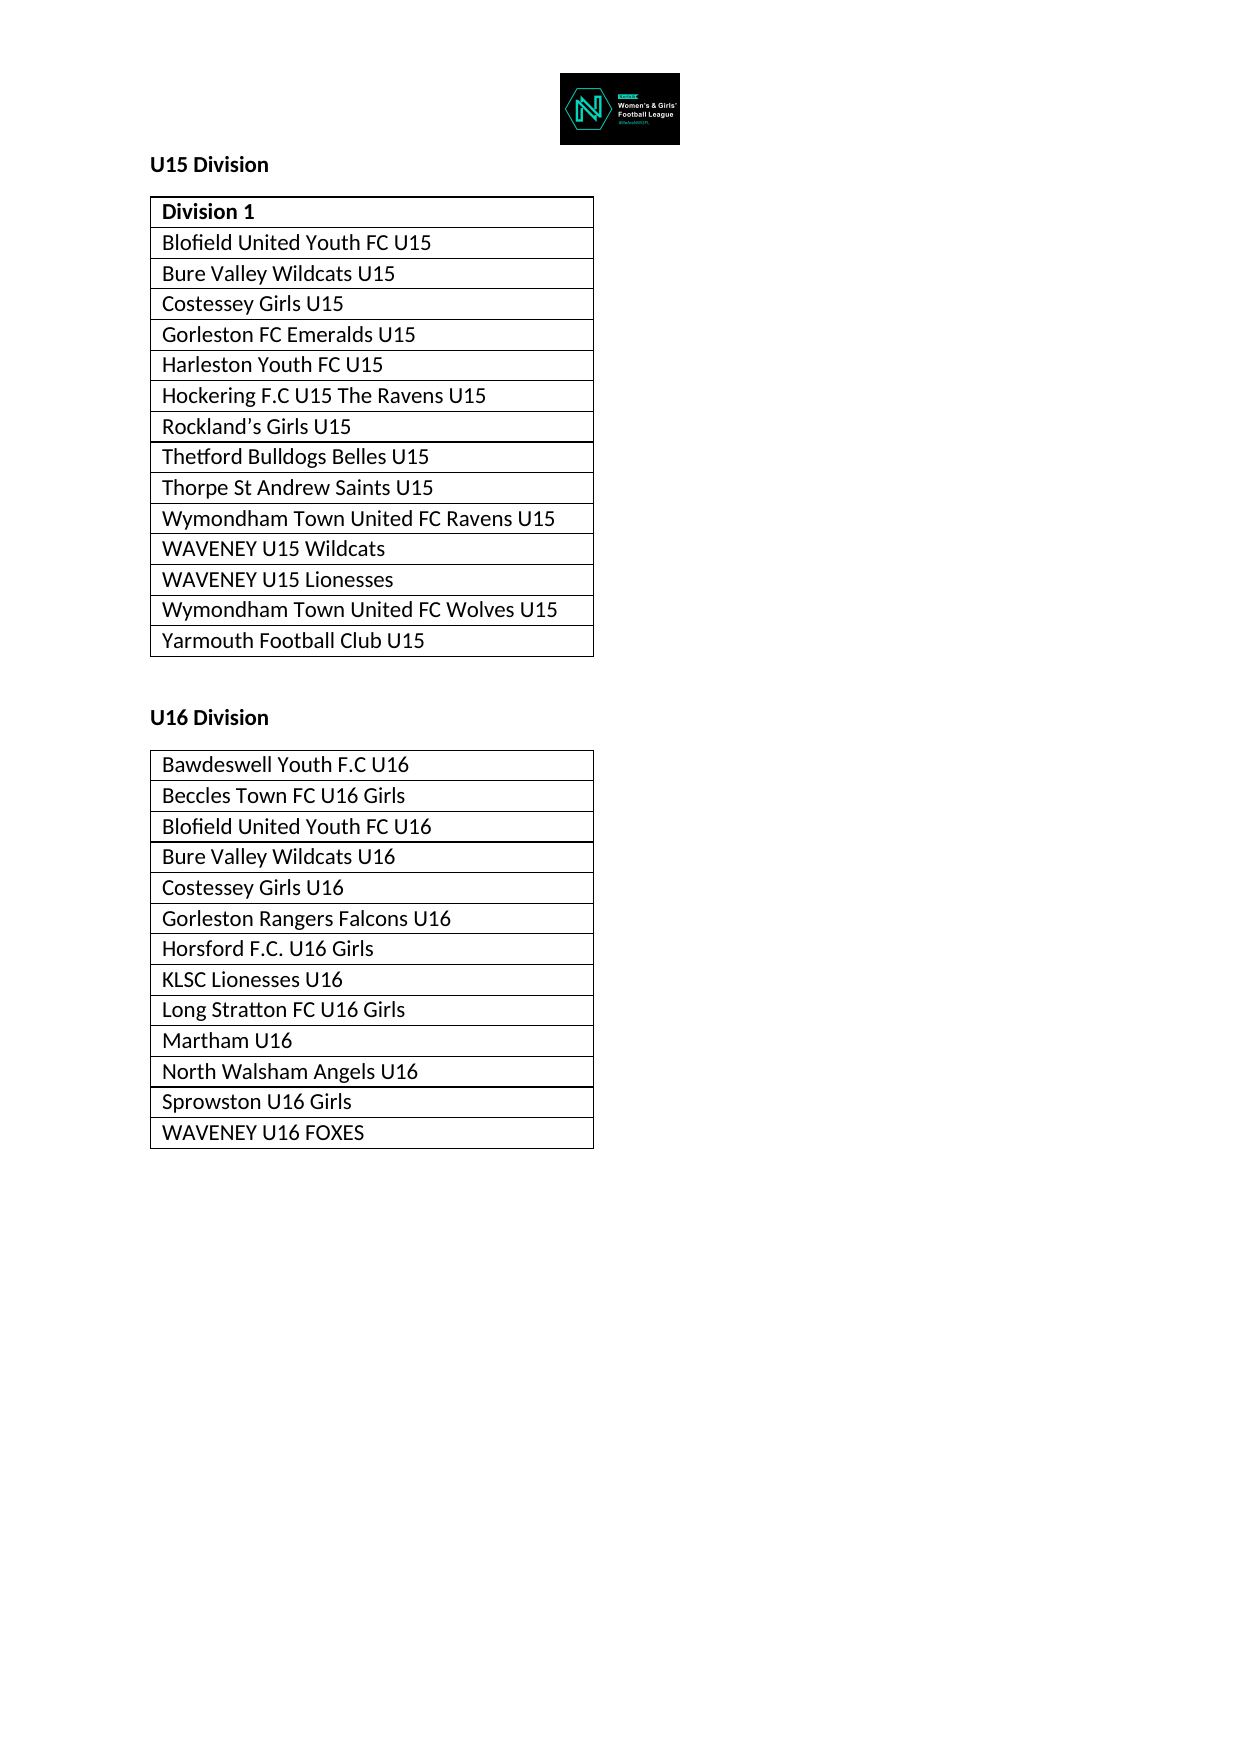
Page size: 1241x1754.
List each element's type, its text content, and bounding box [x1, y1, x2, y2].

table_header Bawdeswell Youth F.C U16 [151, 751, 593, 780]
table_cell Rockland’s Girls U15 [151, 412, 593, 441]
table_cell Beccles Town FC U16 Girls [151, 781, 593, 811]
table_cell WAVENEY U15 Lionesses [151, 565, 593, 594]
table_cell Yarmouth Football Club U15 [151, 626, 593, 656]
table_cell Bure Valley Wildcats U15 [151, 259, 593, 288]
table_header Division 1 [151, 198, 593, 227]
text U15 Division [150, 150, 1090, 178]
table_cell Sprowston U16 Girls [151, 1088, 593, 1117]
table_cell Gorleston Rangers Falcons U16 [151, 904, 593, 933]
table_cell WAVENEY U16 FOXES [151, 1118, 593, 1148]
table_cell Gorleston FC Emeralds U15 [151, 320, 593, 349]
table_cell Martham U16 [151, 1026, 593, 1056]
table_cell Costessey Girls U15 [151, 289, 593, 319]
table_cell Blofield United Youth FC U16 [151, 812, 593, 841]
table_cell WAVENEY U15 Wildcats [151, 534, 593, 564]
table_cell Horsford F.C. U16 Girls [151, 934, 593, 964]
table_cell Hockering F.C U15 The Ravens U15 [151, 381, 593, 411]
table_cell Wymondham Town United FC Ravens U15 [151, 504, 593, 533]
table_cell Wymondham Town United FC Wolves U15 [151, 596, 593, 625]
table_cell Bure Valley Wildcats U16 [151, 843, 593, 872]
table_cell Harleston Youth FC U15 [151, 351, 593, 380]
text U16 Division [150, 703, 1090, 731]
table_cell KLSC Lionesses U16 [151, 965, 593, 994]
table_cell Thorpe St Andrew Saints U15 [151, 473, 593, 503]
table_cell Blofield United Youth FC U15 [151, 228, 593, 258]
picture [560, 73, 680, 145]
table_cell Long Stratton FC U16 Girls [151, 996, 593, 1025]
table_cell Thetford Bulldogs Belles U15 [151, 443, 593, 472]
table_cell North Walsham Angels U16 [151, 1057, 593, 1086]
table_cell Costessey Girls U16 [151, 873, 593, 903]
